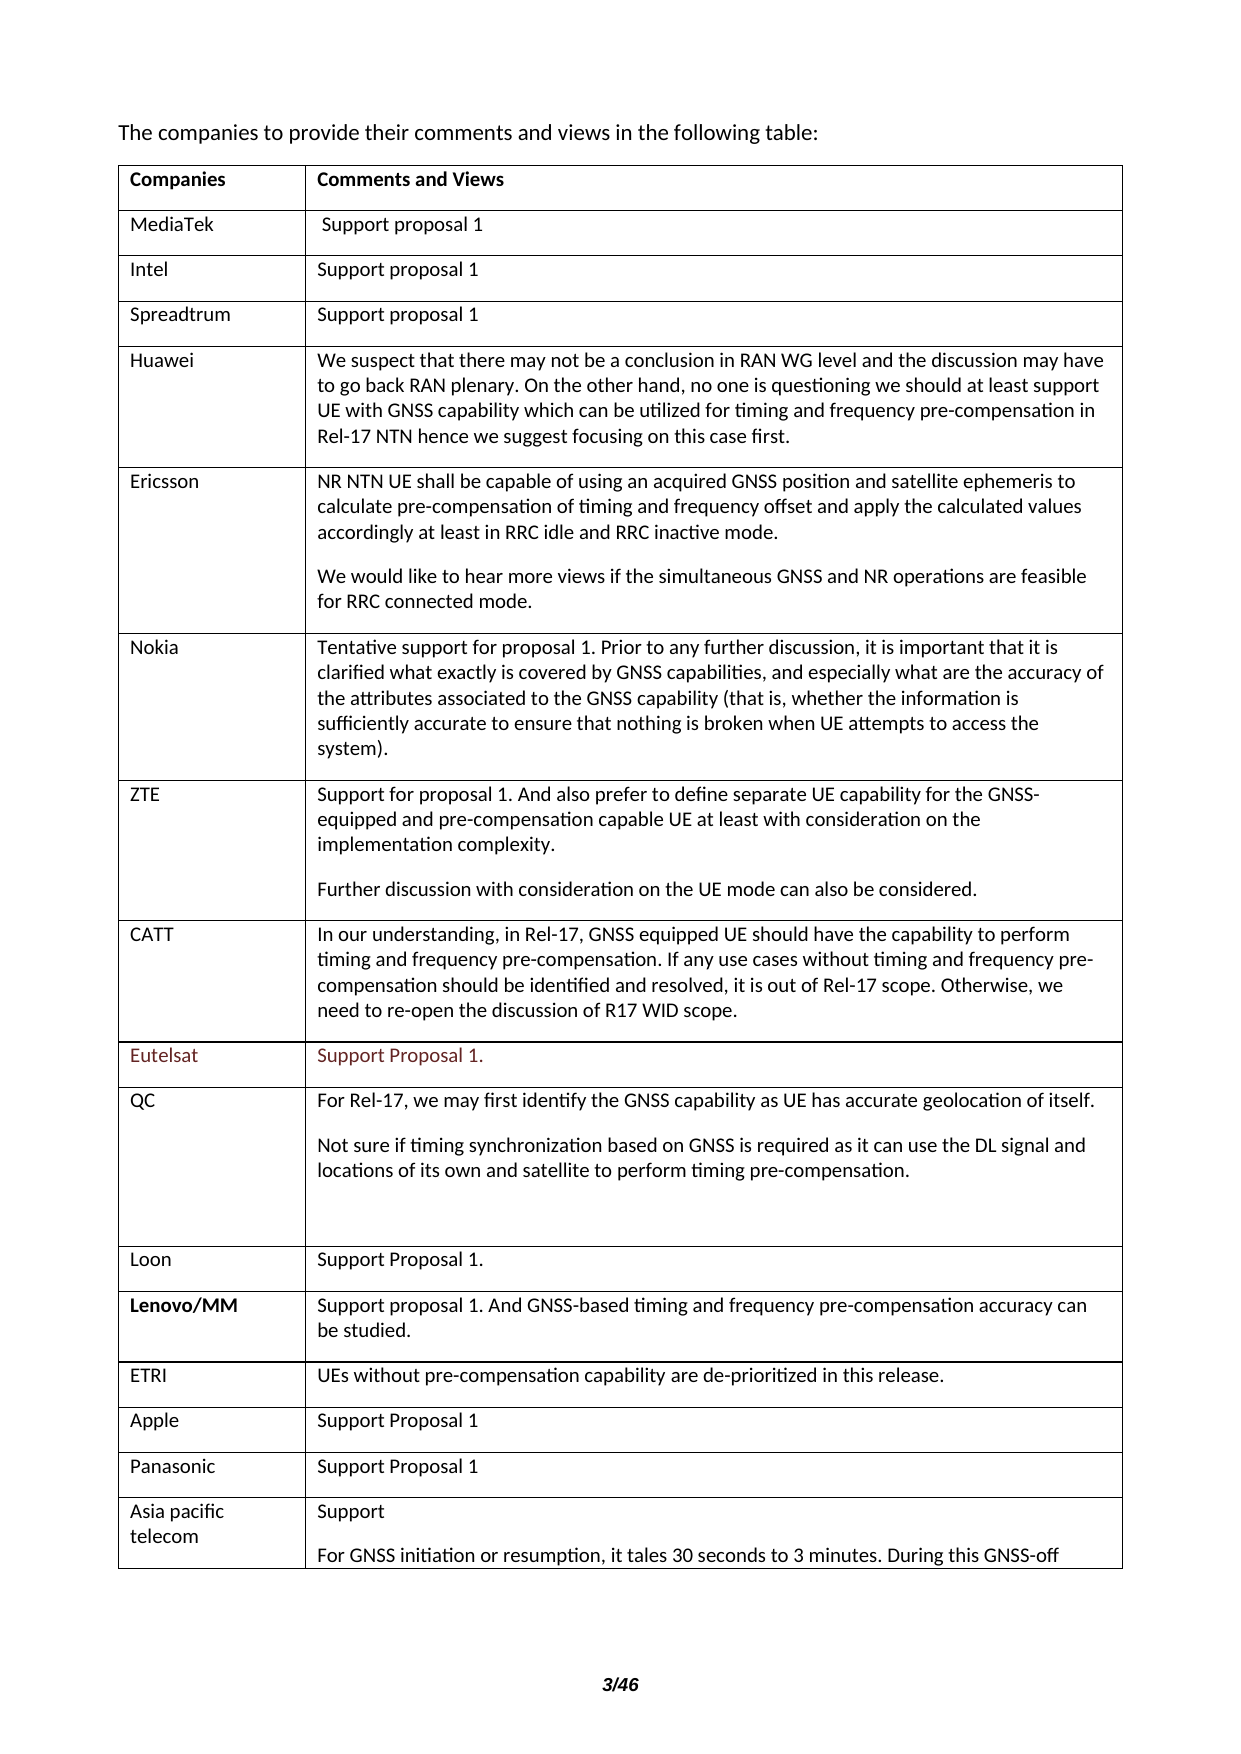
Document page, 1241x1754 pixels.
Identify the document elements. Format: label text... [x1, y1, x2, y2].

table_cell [119, 1498, 305, 1568]
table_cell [306, 1498, 1122, 1568]
table_cell Huawei [119, 347, 305, 467]
table_cell ZTE [119, 781, 305, 920]
table_cell Eutelsat [119, 1043, 305, 1087]
table_cell In our understanding, in Rel-17, GNSS equipped UE should have the capability to perform timing and frequency pre-compensation. If any use cases without timing and frequency pre-compensation should be identified and resolved, it is out of Rel-17 scope. Otherwise, we need to re-open the discussion of R17 WID scope. [306, 921, 1122, 1041]
table_cell For Rel-17, we may first identify the GNSS capability as UE has accurate geolocation of itself. Not sure if timing synchronization based on GNSS is required as it can use the DL signal and locations of its own and satellite to perform timing pre-compensation. [306, 1088, 1122, 1246]
table_cell Support Proposal 1. [306, 1043, 1122, 1087]
table_cell Lenovo/MM [119, 1292, 305, 1361]
table_cell Apple [119, 1408, 305, 1452]
table_header Comments and Views [306, 166, 1122, 210]
table_cell QC [119, 1088, 305, 1246]
table_cell Loon [119, 1247, 305, 1291]
table_cell Tentative support for proposal 1. Prior to any further discussion, it is important that it is clarified what exactly is covered by GNSS capabilities, and especially what are the accuracy of the attributes associated to the GNSS capability (that is, whether the information is sufficiently accurate to ensure that nothing is broken when UE attempts to access the system). [306, 634, 1122, 780]
table_cell MediaTek [119, 211, 305, 255]
table_cell Support Proposal 1 [306, 1408, 1122, 1452]
table_cell UEs without pre-compensation capability are de-prioritized in this release. [306, 1363, 1122, 1407]
table_cell Intel [119, 256, 305, 301]
table_cell We suspect that there may not be a conclusion in RAN WG level and the discussion may have to go back RAN plenary. On the other hand, no one is questioning we should at least support UE with GNSS capability which can be utilized for timing and frequency pre-compensation in Rel-17 NTN hence we suggest focusing on this case first. [306, 347, 1122, 467]
table_cell Support Proposal 1 [306, 1453, 1122, 1497]
table_cell Support proposal 1 [306, 302, 1122, 346]
table_cell NR NTN UE shall be capable of using an acquired GNSS position and satellite ephemeris to calculate pre-compensation of timing and frequency offset and apply the calculated values accordingly at least in RRC idle and RRC inactive mode. We would like to hear more views if the simultaneous GNSS and NR operations are feasible for RRC connected mode. [306, 468, 1122, 633]
table_header Companies [119, 166, 305, 210]
table_cell Support Proposal 1. [306, 1247, 1122, 1291]
table_cell Panasonic [119, 1453, 305, 1497]
table_cell Spreadtrum [119, 302, 305, 346]
table_cell Support proposal 1. And GNSS-based timing and frequency pre-compensation accuracy can be studied. [306, 1292, 1122, 1361]
table_cell Support for proposal 1. And also prefer to define separate UE capability for the GNSS-equipped and pre-compensation capable UE at least with consideration on the implementation complexity. Further discussion with consideration on the UE mode can also be considered. [306, 781, 1122, 920]
table_cell Support proposal 1 [306, 211, 1122, 255]
table_cell CATT [119, 921, 305, 1041]
table_cell Support proposal 1 [306, 256, 1122, 301]
table_cell Nokia [119, 634, 305, 780]
list The companies to provide their comments and views in the following table: [118, 118, 1122, 146]
table_cell Ericsson [119, 468, 305, 633]
table_cell ETRI [119, 1363, 305, 1407]
